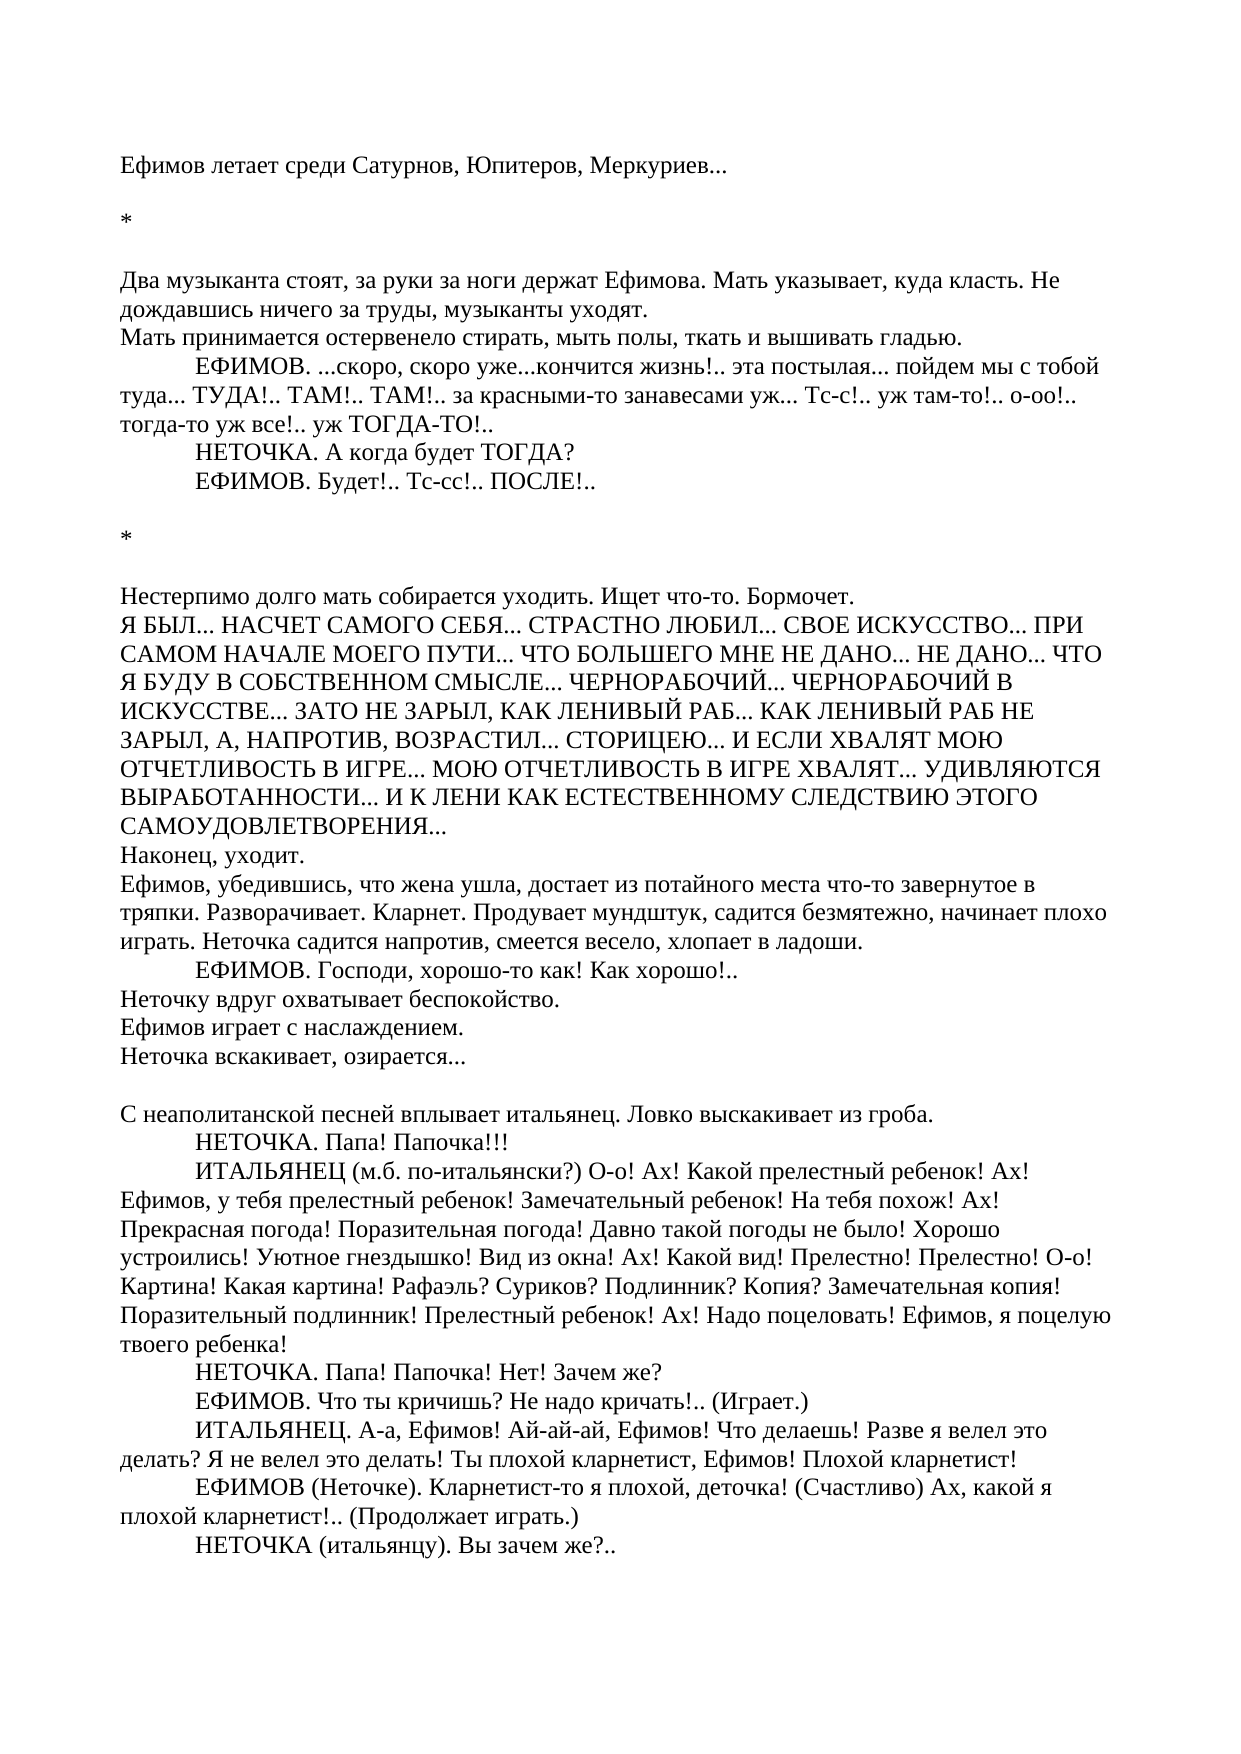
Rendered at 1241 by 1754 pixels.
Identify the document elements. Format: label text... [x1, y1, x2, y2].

text НЕТОЧКА. А когда будет ТОГДА? [120, 437, 1120, 466]
text ЕФИМОВ. ...скоро, скоро уже...кончится жизнь!.. эта постылая... пойдем мы с тобой туда... ТУДА!.. ТАМ!.. ТАМ!.. за красными-то занавесами уж... Тс-с!.. уж там-то!.. о-оо!.. тогда-то уж все!.. уж ТОГДА-ТО!.. [120, 351, 1120, 437]
text * [120, 207, 1120, 236]
text Мать принимается остервенело стирать, мыть полы, ткать и вышивать гладью. [120, 322, 1120, 351]
text Неточку вдруг охватывает беспокойство. [120, 984, 1120, 1012]
text НЕТОЧКА. Папа! Папочка! Нет! Зачем же? [120, 1357, 1120, 1386]
text * [120, 524, 1120, 552]
text Нестерпимо долго мать собирается уходить. Ищет что-то. Бормочет. [120, 581, 1120, 610]
text ЕФИМОВ. Будет!.. Тс-сс!.. ПОСЛЕ!.. [120, 466, 1120, 495]
text С неаполитанской песней вплывает итальянец. Ловко выскакивает из гроба. [120, 1099, 1120, 1127]
text Ефимов летает среди Сатурнов, Юпитеров, Меркуриев... [120, 150, 1120, 179]
text ЕФИМОВ. Что ты кричишь? Не надо кричать!.. (Играет.) [120, 1386, 1120, 1415]
text НЕТОЧКА (итальянцу). Вы зачем же?.. [120, 1530, 1120, 1559]
text ИТАЛЬЯНЕЦ (м.б. по-итальянски?) О-о! Ах! Какой прелестный ребенок! Ах! Ефимов, у тебя прелестный ребенок! Замечательный ребенок! На тебя похож! Ах! Прекрасная погода! Поразительная погода! Давно такой погоды не было! Хорошо устроились! Уютное гнездышко! Вид из окна! Ах! Какой вид! Прелестно! Прелестно! О-о! Картина! Какая картина! Рафаэль? Суриков? Подлинник? Копия? Замечательная копия! Поразительный подлинник! Прелестный ребенок! Ах! Надо поцеловать! Ефимов, я поцелую твоего ребенка! [120, 1156, 1120, 1357]
text Ефимов играет c наслаждением. [120, 1012, 1120, 1041]
text Два музыканта стоят, за руки за ноги держат Ефимова. Мать указывает, куда класть. Не дождавшись ничего за труды, музыканты уходят. [120, 265, 1120, 322]
text Я БЫЛ... НАСЧЕТ САМОГО СЕБЯ... СТРАСТНО ЛЮБИЛ... СВОЕ ИСКУССТВО... ПРИ САМОМ НАЧАЛЕ МОЕГО ПУТИ... ЧТО БОЛЬШЕГО МНЕ НЕ ДАНО... НЕ ДАНО... ЧТО Я БУДУ В СОБСТВЕННОМ СМЫСЛЕ... ЧЕРНОРАБОЧИЙ... ЧЕРНОРАБОЧИЙ В ИСКУССТВЕ... ЗАТО НЕ ЗАРЫЛ, КАК ЛЕНИВЫЙ РАБ... КАК ЛЕНИВЫЙ РАБ НЕ ЗАРЫЛ, А, НАПРОТИВ, ВОЗРАСТИЛ... СТОРИЦЕЮ... И ЕСЛИ ХВАЛЯТ МОЮ ОТЧЕТЛИВОСТЬ В ИГРЕ... МОЮ ОТЧЕТЛИВОСТЬ В ИГРЕ ХВАЛЯТ... УДИВЛЯЮТСЯ ВЫРАБОТАННОСТИ... И К ЛЕНИ КАК ЕСТЕСТВЕННОМУ СЛЕДСТВИЮ ЭТОГО САМОУДОВЛЕТВОРЕНИЯ... [120, 610, 1120, 840]
text ЕФИМОВ (Неточке). Кларнетист-то я плохой, деточка! (Счастливо) Ах, какой я плохой кларнетист!.. (Продолжает играть.) [120, 1472, 1120, 1530]
text НЕТОЧКА. Папа! Папочка!!! [120, 1127, 1120, 1156]
text Ефимов, убедившись, что жена ушла, достает из потайного места что-то завернутое в тряпки. Разворачивает. Кларнет. Продувает мундштук, садится безмятежно, начинает плохо играть. Неточка садится напротив, смеется весело, хлопает в ладоши. [120, 869, 1120, 955]
text ЕФИМОВ. Господи, хорошо-то как! Как хорошо!.. [120, 955, 1120, 984]
text Наконец, уходит. [120, 840, 1120, 869]
text ИТАЛЬЯНЕЦ. А-а, Ефимов! Ай-ай-ай, Ефимов! Что делаешь! Разве я велел это делать? Я не велел это делать! Ты плохой кларнетист, Ефимов! Плохой кларнетист! [120, 1415, 1120, 1472]
text Неточка вскакивает, озирается... [120, 1041, 1120, 1070]
